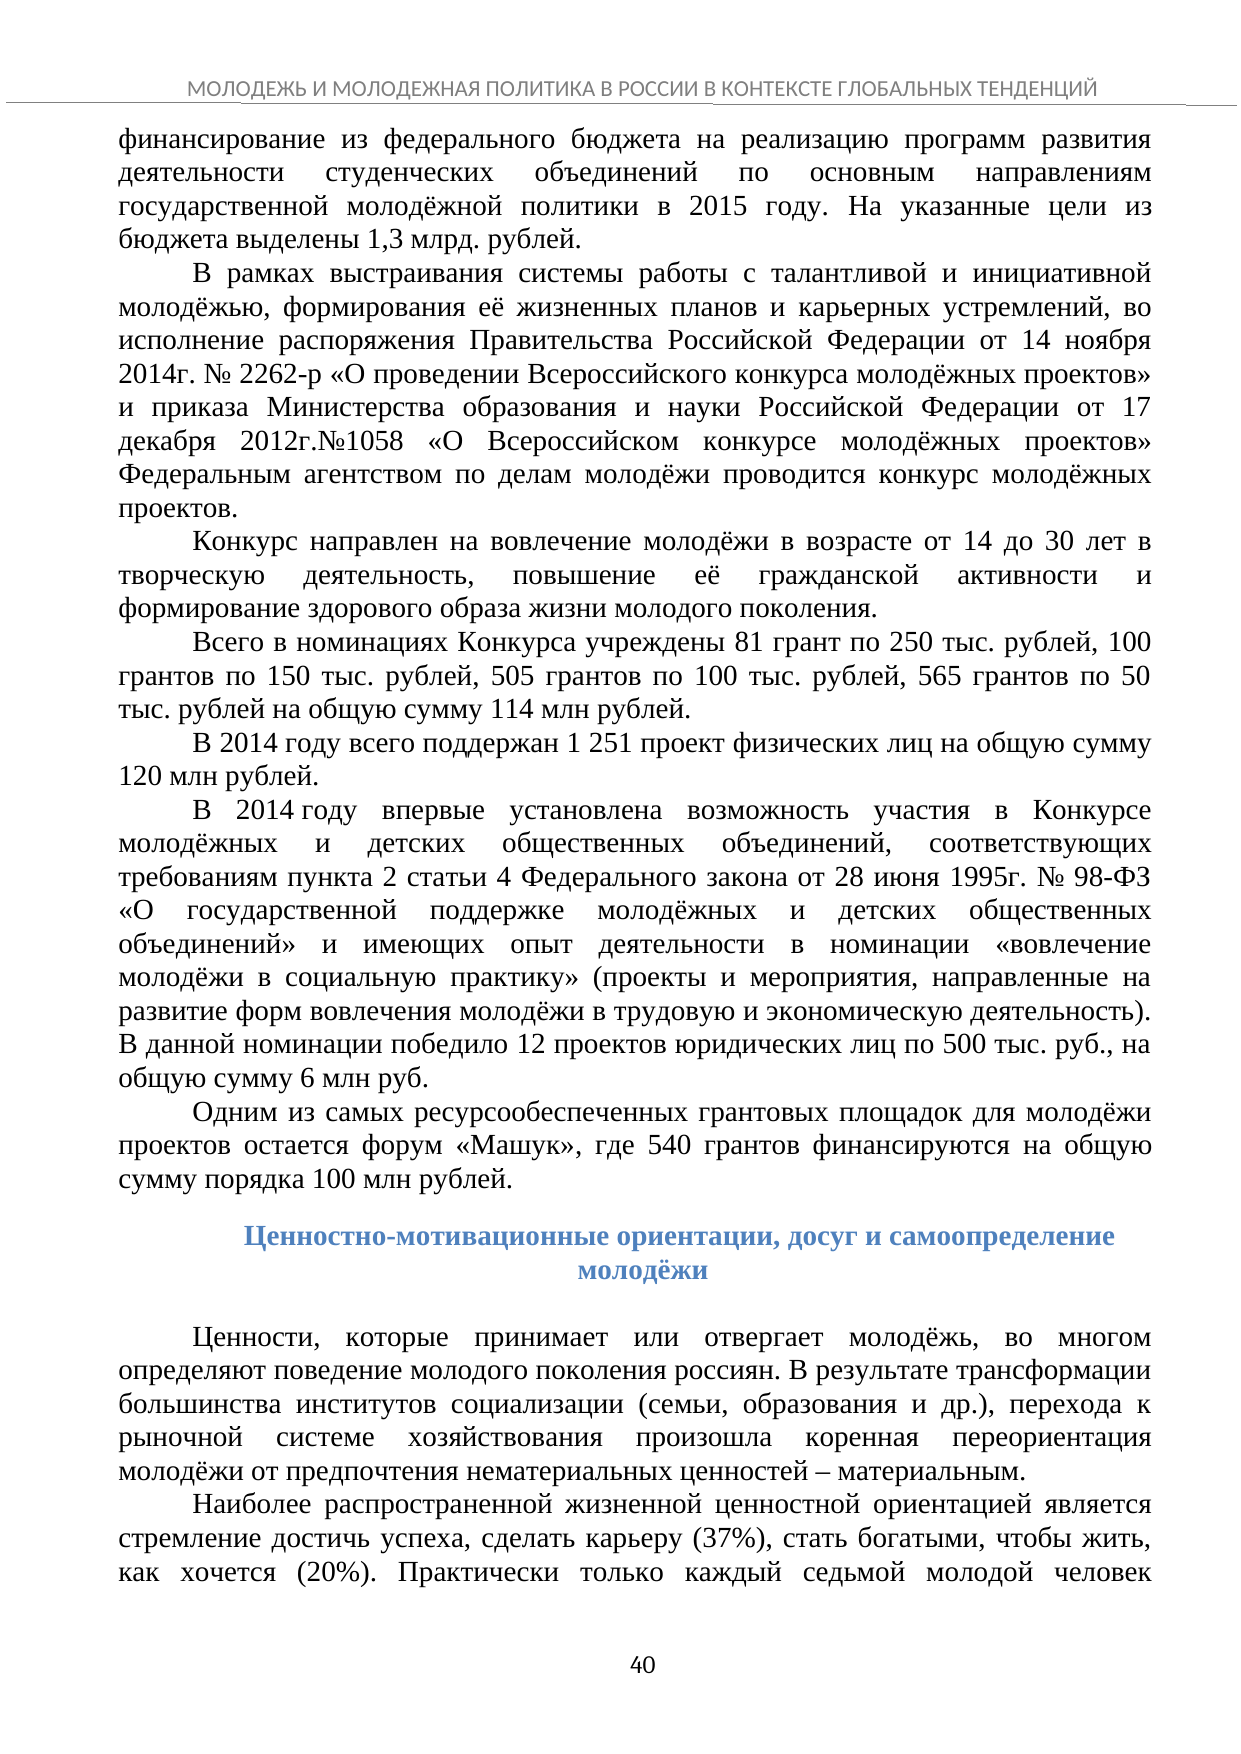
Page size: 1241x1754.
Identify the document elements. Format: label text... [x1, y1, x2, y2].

text Всего в номинациях Конкурса учреждены 81 грант по 250 тыс. рублей, 100 грантов по 150 тыс. рублей, 505 грантов по 100 тыс. рублей, 565 грантов по 50 тыс. рублей на общую сумму 114 млн рублей. [118, 624, 1152, 725]
text Одним из самых ресурсообеспеченных грантовых площадок для молодёжи проектов остается форум «Машук», где 540 грантов финансируются на общую сумму порядка 100 млн рублей. [118, 1094, 1152, 1194]
text Ценности, которые принимает или отвергает молодёжь, во многом определяют поведение молодого поколения россиян. В результате трансформации большинства институтов социализации (семьи, образования и др.), перехода к рыночной системе хозяйствования произошла коренная переориентация молодёжи от предпочтения нематериальных ценностей – материальным. [118, 1319, 1152, 1487]
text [118, 121, 1152, 255]
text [118, 1487, 1152, 1587]
text В 2014 году всего поддержан 1 251 проект физических лиц на общую сумму 120 млн рублей. [118, 725, 1152, 792]
subtitle Ценностно-мотивационные ориентации, досуг и самоопределение молодёжи [133, 1218, 1152, 1285]
text В 2014 году впервые установлена возможность участия в Конкурсе молодёжных и детских общественных объединений, соответствующих требованиям пункта 2 статьи 4 Федерального закона от 28 июня 1995г. № 98-ФЗ «О государственной поддержке молодёжных и детских общественных объединений» и имеющих опыт деятельности в номинации «вовлечение молодёжи в социальную практику» (проекты и мероприятия, направленные на развитие форм вовлечения молодёжи в трудовую и экономическую деятельность). В данной номинации победило 12 проектов юридических лиц по 500 тыс. руб., на общую сумму 6 млн руб. [118, 792, 1152, 1094]
text Конкурс направлен на вовлечение молодёжи в возрасте от 14 до 30 лет в творческую деятельность, повышение её гражданской активности и формирование здорового образа жизни молодого поколения. [118, 523, 1152, 624]
text В рамках выстраивания системы работы с талантливой и инициативной молодёжью, формирования её жизненных планов и карьерных устремлений, во исполнение распоряжения Правительства Российской Федерации от 14 ноября 2014г. № 2262-р «О проведении Всероссийского конкурса молодёжных проектов» и приказа Министерства образования и науки Российской Федерации от 17 декабря 2012г.№1058 «О Всероссийском конкурсе молодёжных проектов» Федеральным агентством по делам молодёжи проводится конкурс молодёжных проектов. [118, 255, 1152, 523]
